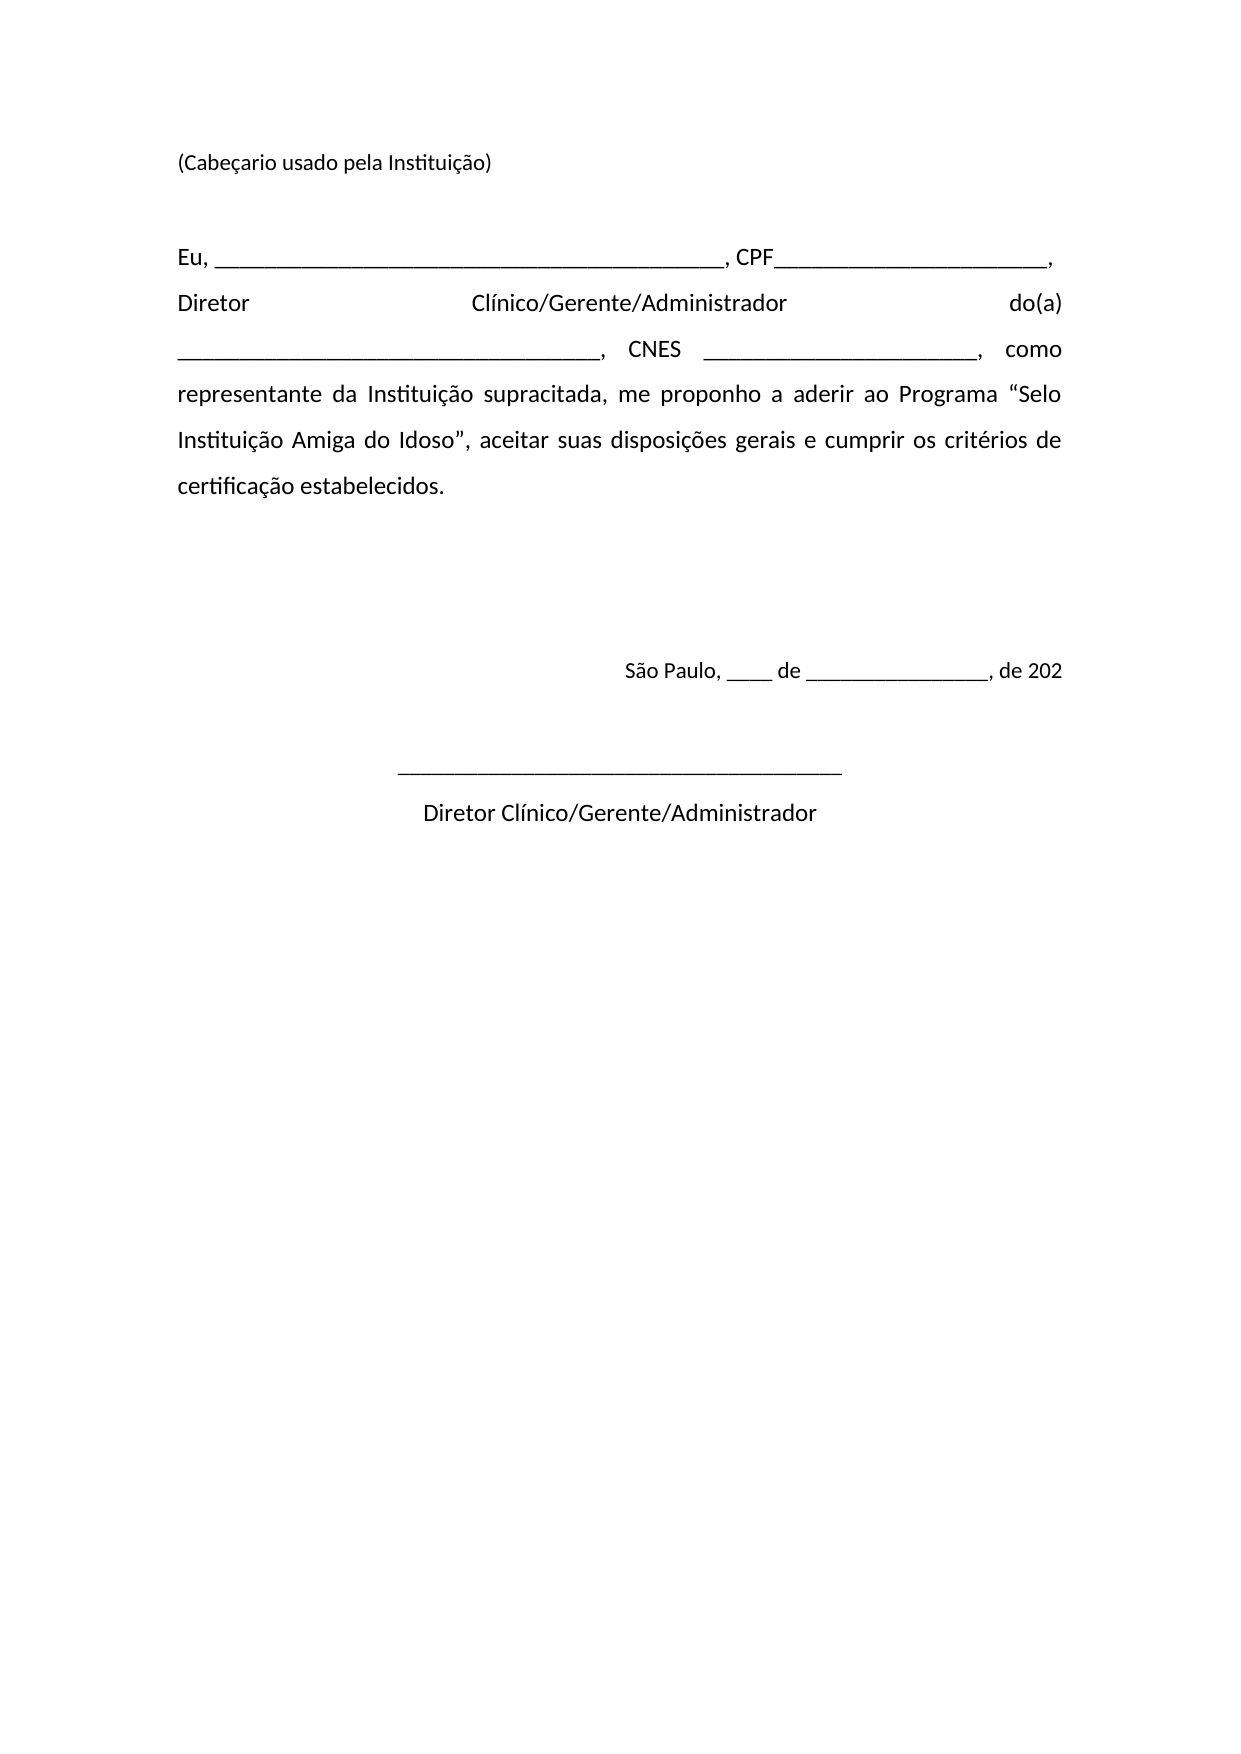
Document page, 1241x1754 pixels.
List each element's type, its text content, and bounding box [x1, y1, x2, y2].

text Eu, _________________________________________, CPF______________________, [177, 241, 1063, 272]
text São Paulo, ____ de ________________, de 202 [177, 656, 1063, 684]
text _______________________________________ [177, 750, 1063, 778]
text Diretor Clínico/Gerente/Administrador do(a) __________________________________, CNES ______________________, como representante da Instituição supracitada, me proponho a aderir ao Programa “Selo Instituição Amiga do Idoso”, aceitar suas disposições gerais e cumprir os critérios de certificação estabelecidos. [177, 287, 1063, 501]
text Diretor Clínico/Gerente/Administrador [177, 797, 1063, 827]
text (Cabeçario usado pela Instituição) [177, 148, 1063, 176]
